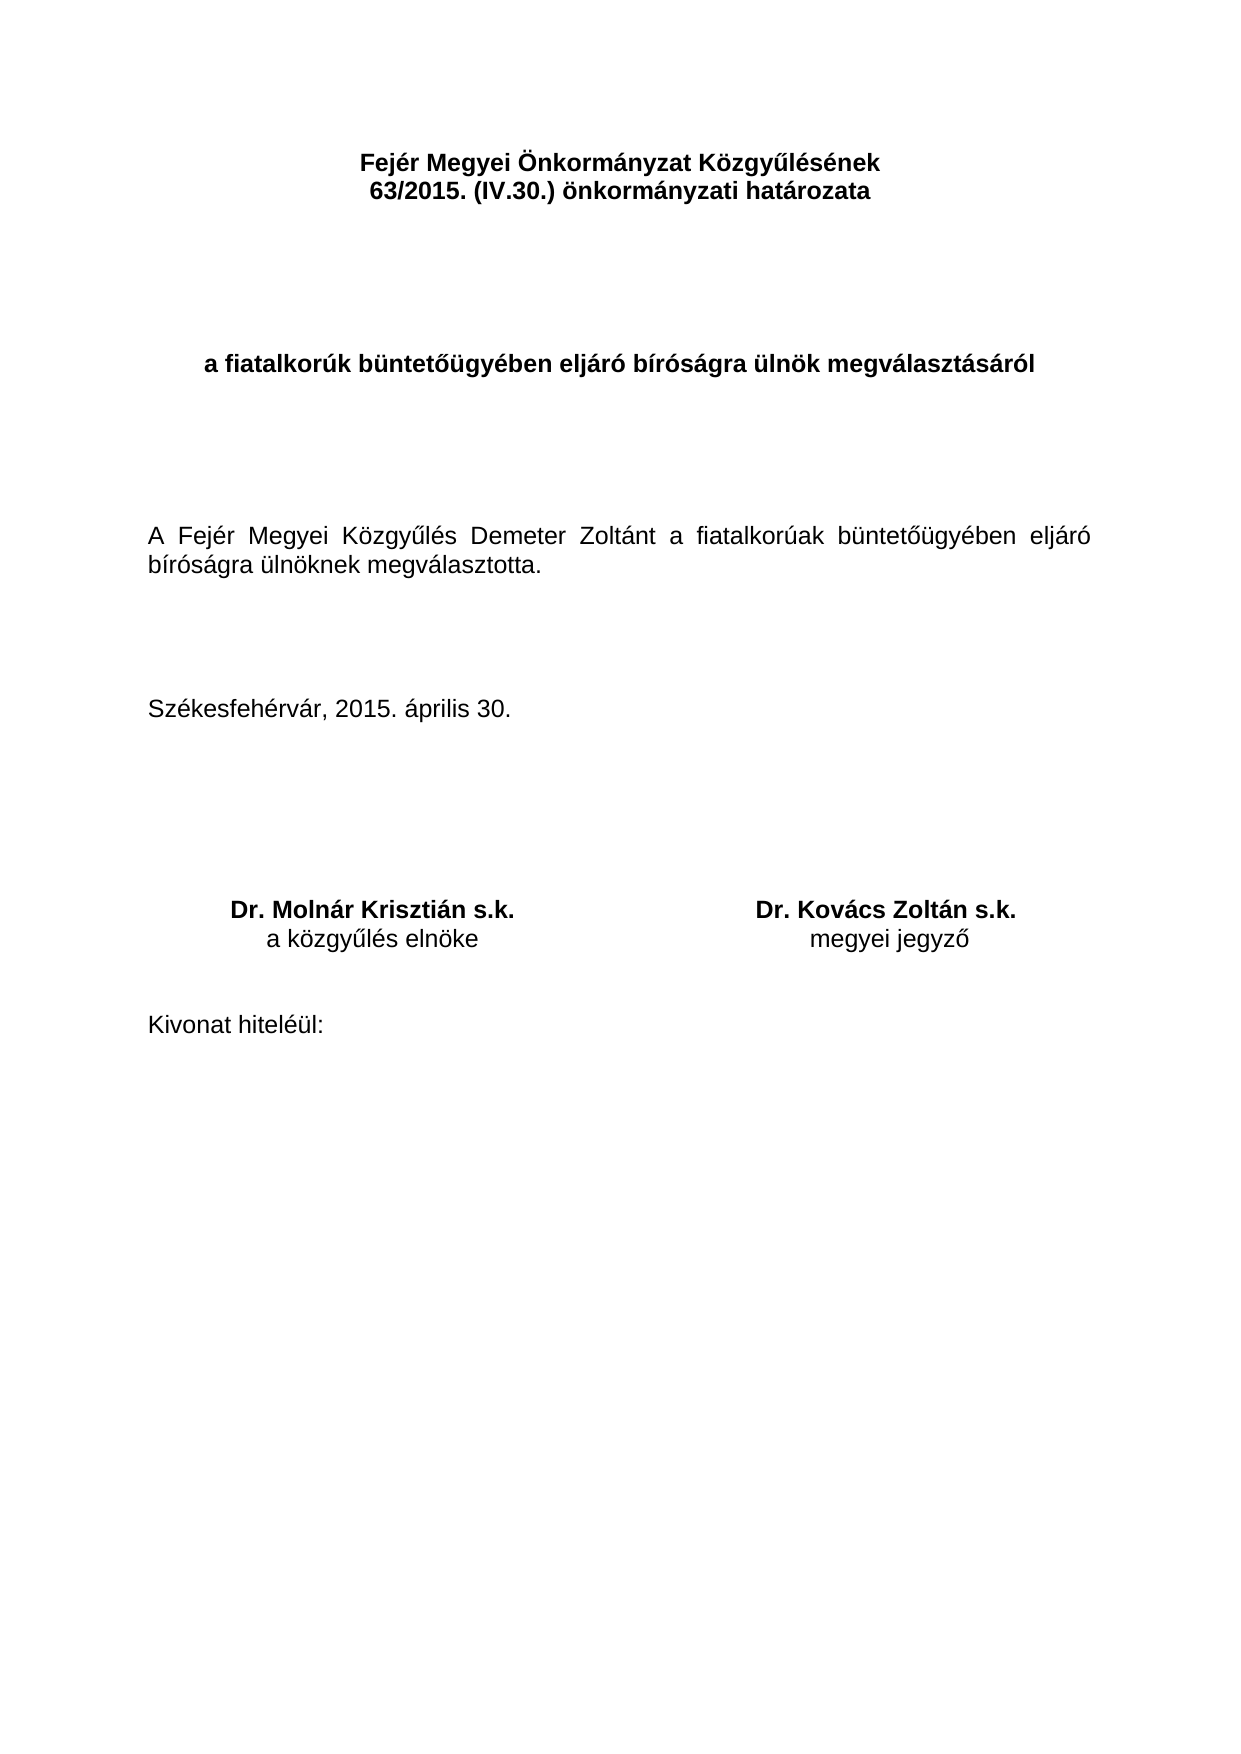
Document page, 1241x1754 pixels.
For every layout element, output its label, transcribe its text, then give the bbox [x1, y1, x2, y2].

text a fiatalkorúk büntetőügyében eljáró bíróságra ülnök megválasztásáról [148, 349, 1093, 378]
text Székesfehérvár, 2015. április 30. [148, 694, 1093, 723]
text a közgyűlés elnöke megyei jegyző [148, 924, 1093, 953]
text Kivonat hiteléül: [148, 1010, 1093, 1039]
text 63/2015. (IV.30.) önkormányzati határozata [148, 176, 1093, 205]
text Fejér Megyei Önkormányzat Közgyűlésének [148, 148, 1093, 176]
text Dr. Molnár Krisztián s.k. Dr. Kovács Zoltán s.k. [148, 895, 1093, 924]
text A Fejér Megyei Közgyűlés Demeter Zoltánt a fiatalkorúak büntetőügyében eljáró bíróságra ülnöknek megválasztotta. [148, 521, 1093, 579]
